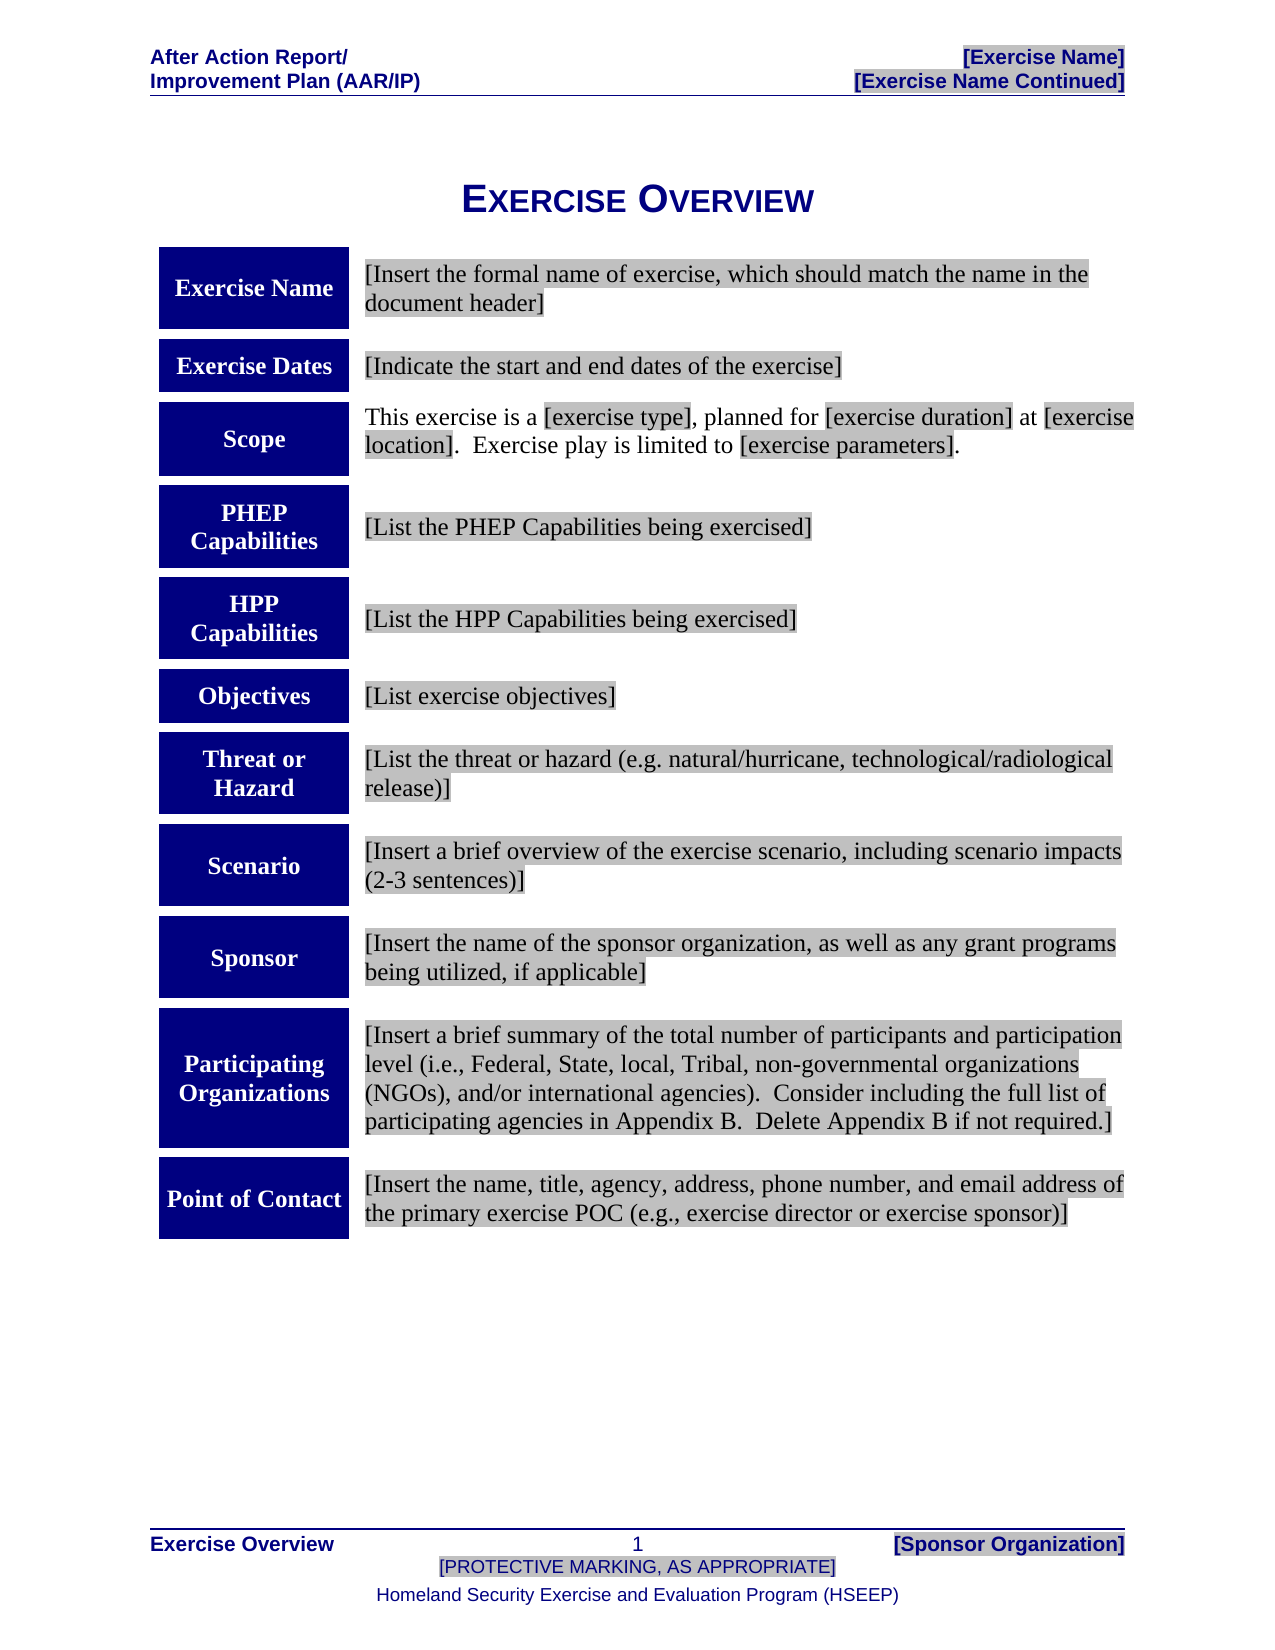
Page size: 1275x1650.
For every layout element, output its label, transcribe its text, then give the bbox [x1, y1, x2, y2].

table_cell [Insert a brief summary of the total number of participants and participation level (i.e., Federal, State, local, Tribal, non-governmental organizations (NGOs), and/or international agencies). Consider including the full list of participating agencies in Appendix B. Delete Appendix B if not required.] [358, 1008, 1148, 1148]
table_cell [Insert the name of the sponsor organization, as well as any grant programs being utilized, if applicable] [358, 916, 1148, 998]
table_cell HPP Capabilities [159, 577, 349, 659]
table_header Exercise Name [159, 247, 349, 329]
table_cell [List the PHEP Capabilities being exercised] [358, 485, 1148, 568]
table_cell [List the HPP Capabilities being exercised] [358, 577, 1148, 659]
table_cell [Insert the name, title, agency, address, phone number, and email address of the primary exercise POC (e.g., exercise director or exercise sponsor)] [358, 1157, 1148, 1239]
table_header [Insert the formal name of exercise, which should match the name in the document header] [358, 247, 1148, 329]
table_cell Participating Organizations [159, 1008, 349, 1148]
table_cell Exercise Dates [159, 339, 349, 392]
table_cell Scope [159, 402, 349, 476]
table_cell [List exercise objectives] [358, 669, 1148, 723]
table_cell Sponsor [159, 916, 349, 998]
table_cell PHEP Capabilities [159, 485, 349, 568]
table_cell Scenario [159, 824, 349, 906]
table_cell [Insert a brief overview of the exercise scenario, including scenario impacts (2-3 sentences)] [358, 824, 1148, 906]
table_cell Point of Contact [159, 1157, 349, 1239]
table_cell Threat or Hazard [159, 732, 349, 814]
table_cell [List the threat or hazard (e.g. natural/hurricane, technological/radiological release)] [358, 732, 1148, 814]
table_cell Objectives [159, 669, 349, 723]
subtitle Exercise Overview [150, 175, 1125, 221]
table_cell This exercise is a [exercise type], planned for [exercise duration] at [exercise location]. Exercise play is limited to [exercise parameters]. [358, 402, 1148, 476]
table_cell [Indicate the start and end dates of the exercise] [358, 339, 1148, 392]
